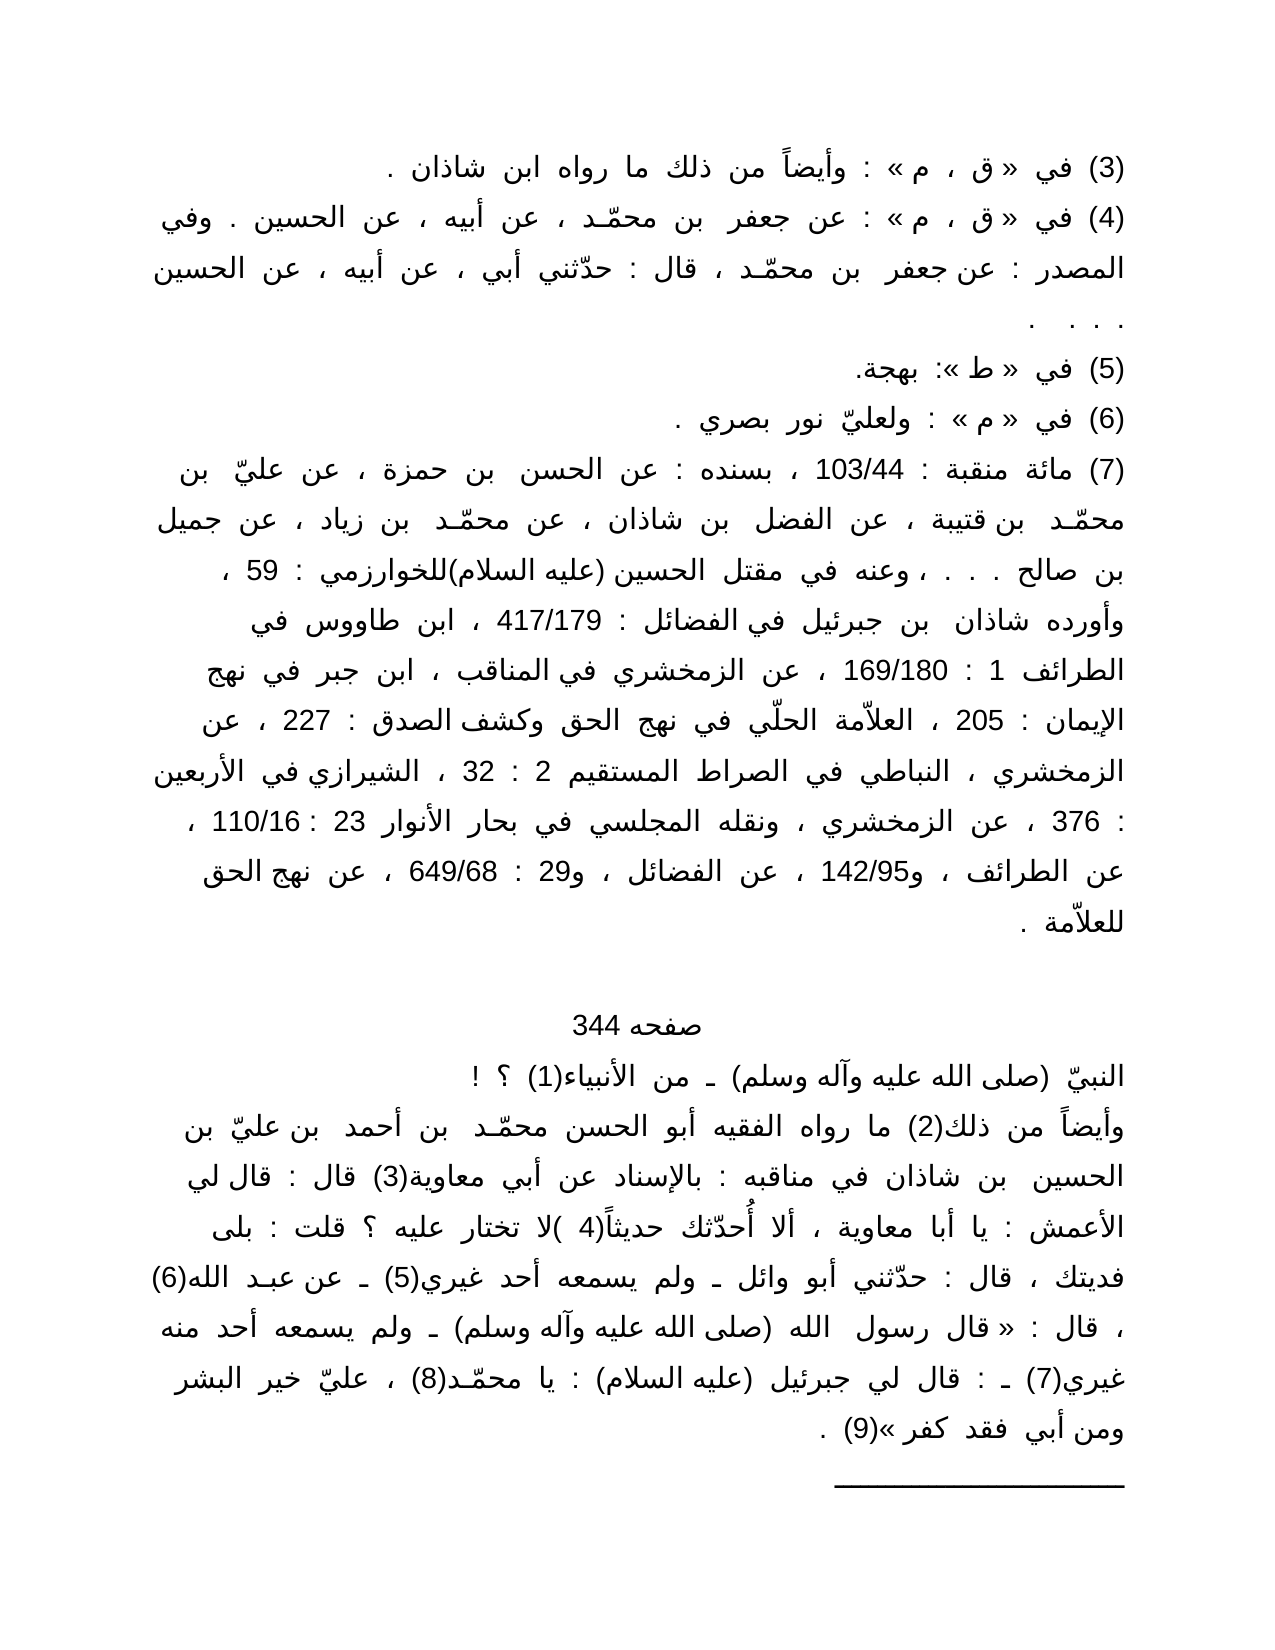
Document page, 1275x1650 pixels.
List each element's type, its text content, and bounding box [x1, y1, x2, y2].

text وأيضاً من ذلك(2) ما رواه الفقيه أبو الحسن محمّـد بن أحمد بن عليّ بن الحسين بن شاذان في مناقبه : بالإسناد عن أبي معاوية(3) قال : قال لي الأعمش : يا أبا معاوية ، ألا أُحدّثك حديثاً(4) لا تختار عليه ؟ قلت : بلى فديتك ، قال : حدّثني أبو وائل ـ ولم يسمعه أحد غيري(5) ـ عن عبـد الله(6) ، قال : « قال رسول الله (صلى الله عليه وآله وسلم) ـ ولم يسمعه أحد منه غيري(7) ـ : قال لي جبرئيل (عليه السلام) : يا محمّـد(8) ، عليّ خير البشر ومن أبي فقد كفر »(9) . [150, 1109, 1125, 1444]
text (5) في « ط »: بهجة. [150, 351, 1125, 385]
text (7) مائة منقبة : 103/44 ، بسنده : عن الحسن بن حمزة ، عن عليّ بن محمّـد بن قتيبة ، عن الفضل بن شاذان ، عن محمّـد بن زياد ، عن جميل بن صالح . . . ، وعنه في مقتل الحسين (عليه السلام)للخوارزمي : 59 ، وأورده شاذان بن جبرئيل في الفضائل : 417/179 ، ابن طاووس في الطرائف 1 : 169/180 ، عن الزمخشري في المناقب ، ابن جبر في نهج الإيمان : 205 ، العلاّمة الحلّي في نهج الحق وكشف الصدق : 227 ، عن الزمخشري ، النباطي في الصراط المستقيم 2 : 32 ، الشيرازي في الأربعين : 376 ، عن الزمخشري ، ونقله المجلسي في بحار الأنوار 23 : 110/16 ، عن الطرائف ، و142/95 ، عن الفضائل ، و29 : 649/68 ، عن نهج الحق للعلاّمة . [150, 452, 1125, 938]
text (4) في « ق ، م » : عن جعفر بن محمّـد ، عن أبيه ، عن الحسين . وفي المصدر : عن جعفر بن محمّـد ، قال : حدّثني أبي ، عن أبيه ، عن الحسين . . . . [150, 200, 1125, 334]
text صفحه 344 [150, 1008, 1125, 1042]
text (6) في « م » : ولعليّ نور بصري . [150, 402, 1125, 435]
text ــــــــــــــــــــــــــــــــــ [150, 1461, 1125, 1495]
text (3) في « ق ، م » : وأيضاً من ذلك ما رواه ابن شاذان . [150, 150, 1125, 183]
text النبيّ (صلى الله عليه وآله وسلم) ـ من الأنبياء(1) ؟ ! [150, 1059, 1125, 1092]
